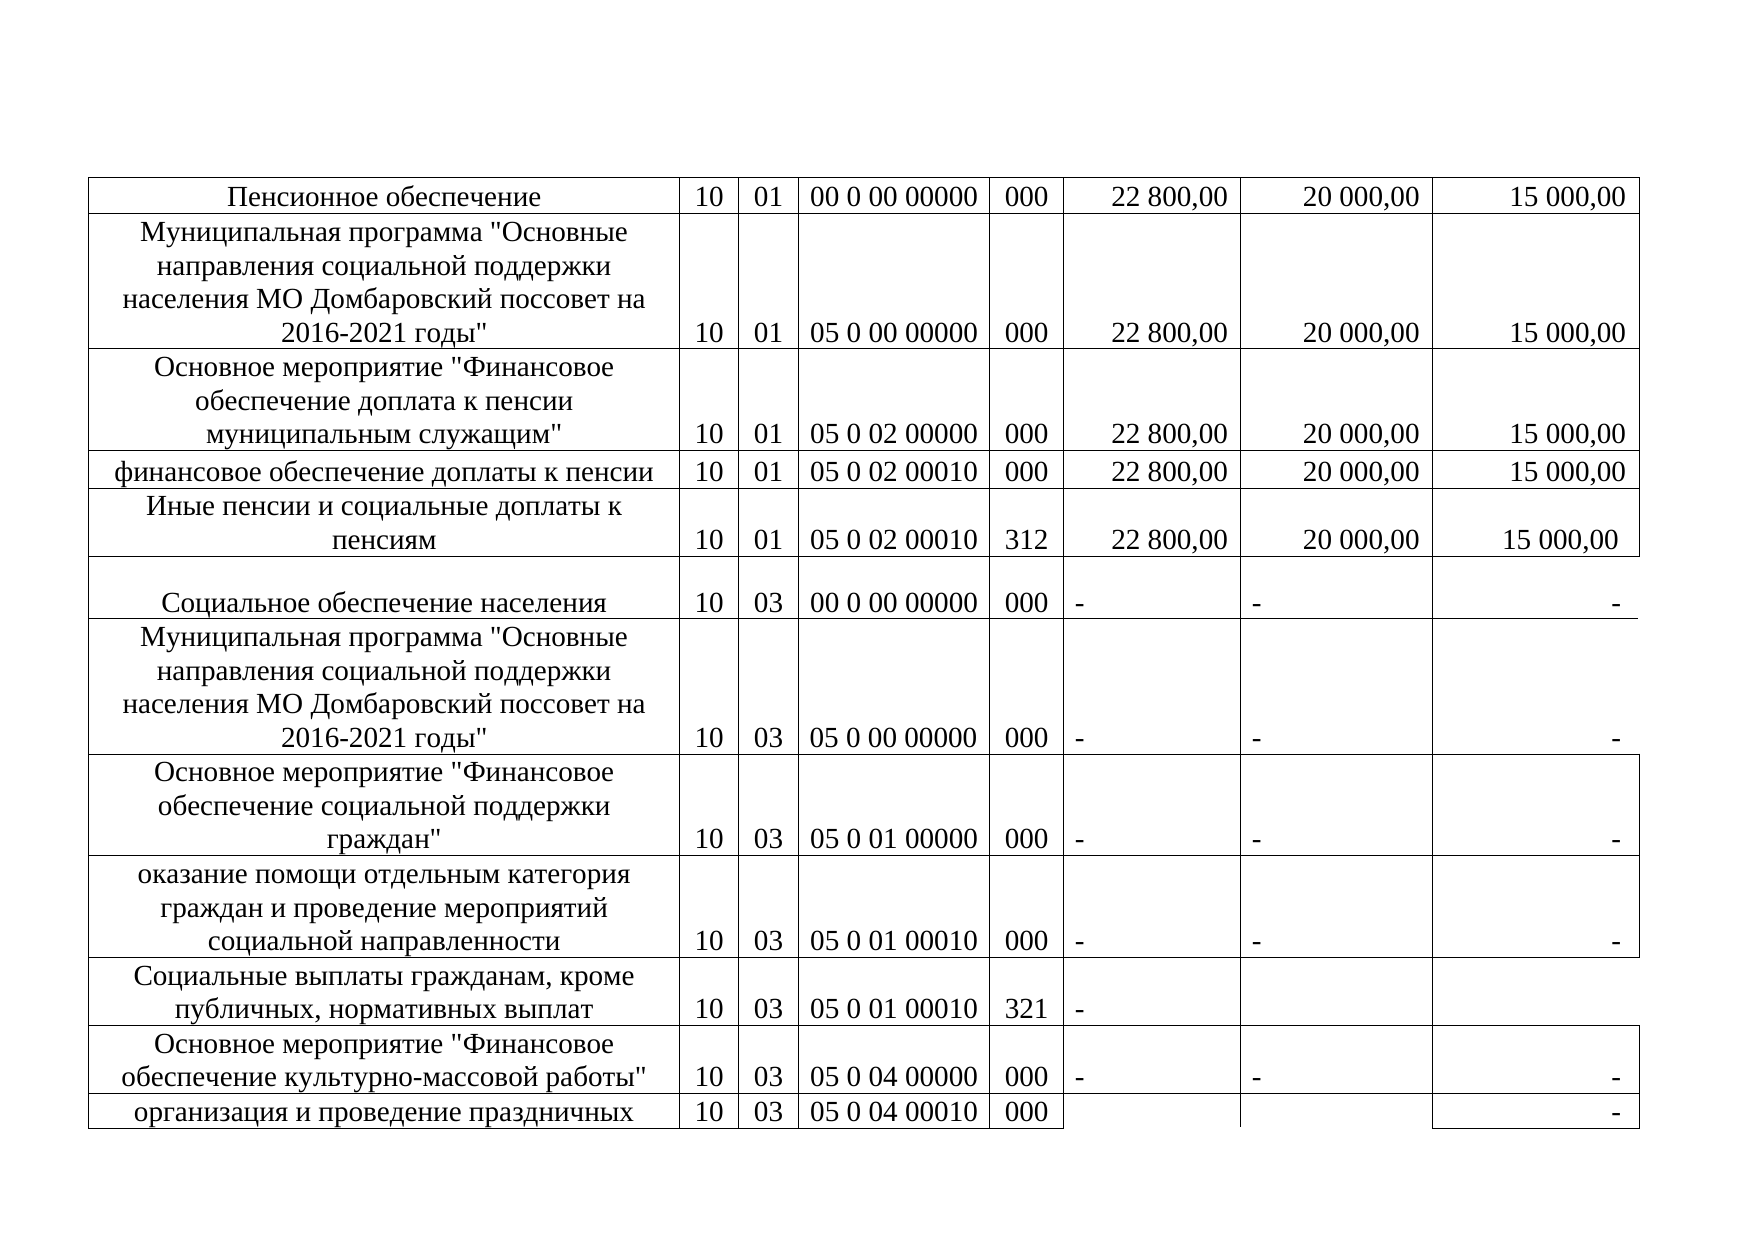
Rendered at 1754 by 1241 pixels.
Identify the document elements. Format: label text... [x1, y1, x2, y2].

table_cell 10 [680, 1026, 738, 1093]
table_cell 05 0 02 00010 [799, 489, 989, 556]
table_cell Основное мероприятие "Финансовое обеспечение культурно-массовой работы" [89, 1026, 679, 1093]
table_cell 000 [990, 1094, 1063, 1128]
table_cell - [1241, 755, 1432, 855]
table_cell 22 800,00 [1064, 214, 1240, 348]
table_cell 10 [680, 489, 738, 556]
table_cell 22 800,00 [1064, 489, 1240, 556]
table_cell 312 [990, 489, 1063, 556]
table_cell 03 [739, 1094, 798, 1128]
table_cell - [1433, 856, 1639, 957]
table_cell - [1064, 1094, 1240, 1128]
table_cell - [1433, 1094, 1639, 1128]
table_cell 01 [739, 214, 798, 348]
table_cell 000 [990, 619, 1063, 753]
table_cell 05 0 01 00000 [799, 755, 989, 855]
table_cell 05 0 04 00010 [799, 1094, 989, 1128]
table_cell 10 [680, 451, 738, 487]
table_cell 10 [680, 619, 738, 753]
table_cell Муниципальная программа "Основные направления социальной поддержки населения МО Домбаровский поссовет на 2016-2021 годы" [89, 619, 679, 753]
table_cell - [1433, 618, 1639, 753]
table_cell 10 [680, 178, 738, 213]
table_cell 05 0 00 00000 [799, 214, 989, 348]
table_cell 15 000,00 [1433, 489, 1639, 556]
table_cell 10 [680, 349, 738, 450]
table_cell - [1064, 557, 1240, 618]
table_cell 000 [990, 557, 1063, 618]
table_cell - [1240, 1094, 1432, 1128]
table_cell 20 000,00 [1241, 214, 1432, 348]
table_cell 01 [739, 489, 798, 556]
table_cell Основное мероприятие "Финансовое обеспечение социальной поддержки граждан" [89, 755, 679, 855]
table_cell - [1064, 1026, 1240, 1093]
table_cell - [1064, 755, 1240, 855]
table_cell 000 [990, 1026, 1063, 1093]
table_cell - [1064, 856, 1240, 957]
table_cell 00 0 00 00000 [799, 557, 989, 618]
table_cell Основное мероприятие "Финансовое обеспечение доплата к пенсии муниципальным служащим" [89, 349, 679, 450]
table_cell 05 0 00 00000 [799, 619, 989, 753]
table_cell 10 [680, 1094, 738, 1128]
table_cell 05 0 04 00000 [799, 1026, 989, 1093]
table_cell 03 [739, 958, 798, 1025]
table_cell [1433, 958, 1639, 1025]
table_cell - [1241, 619, 1432, 753]
table_cell 20 000,00 [1241, 178, 1432, 213]
table_cell 15 000,00 [1433, 178, 1639, 213]
table_cell 05 0 01 00010 [799, 958, 989, 1025]
table_cell 01 [739, 349, 798, 450]
table_cell 22 800,00 [1064, 451, 1240, 487]
table_cell 03 [739, 557, 798, 618]
table_cell 000 [990, 214, 1063, 348]
table_cell 000 [990, 856, 1063, 957]
table_cell - [1433, 1026, 1639, 1093]
table_cell 20 000,00 [1241, 349, 1432, 450]
table_cell 15 000,00 [1433, 451, 1639, 487]
table_cell 10 [680, 856, 738, 957]
table_cell 000 [990, 178, 1063, 213]
table_cell Социальное обеспечение населения [89, 557, 679, 618]
table_cell 10 [680, 755, 738, 855]
table_cell 00 0 00 00000 [799, 178, 989, 213]
table_cell 03 [739, 619, 798, 753]
table_cell Пенсионное обеспечение [89, 178, 679, 213]
table_cell 10 [680, 958, 738, 1025]
table_cell Социальные выплаты гражданам, кроме публичных, нормативных выплат [89, 958, 679, 1025]
table_cell 01 [739, 178, 798, 213]
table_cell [89, 1094, 679, 1128]
table_cell 000 [990, 451, 1063, 487]
table_cell 03 [739, 755, 798, 855]
table_cell - [1433, 557, 1639, 618]
table_cell 22 800,00 [1064, 178, 1240, 213]
table_cell - [1241, 1026, 1432, 1093]
table_cell 03 [739, 856, 798, 957]
table_cell 10 [680, 557, 738, 618]
table_cell - [1433, 755, 1639, 855]
table_cell [1241, 958, 1432, 1025]
table_cell - [1064, 958, 1240, 1025]
table_cell 05 0 02 00000 [799, 349, 989, 450]
table_cell Муниципальная программа "Основные направления социальной поддержки населения МО Домбаровский поссовет на 2016-2021 годы" [89, 214, 679, 348]
table_cell 321 [990, 958, 1063, 1025]
table_cell - [1064, 619, 1240, 753]
table_cell - [1241, 856, 1432, 957]
table_cell 20 000,00 [1241, 489, 1432, 556]
table_cell 000 [990, 755, 1063, 855]
table_cell 000 [990, 349, 1063, 450]
table_cell 03 [739, 1026, 798, 1093]
table_cell 01 [739, 451, 798, 487]
table_cell оказание помощи отдельным категория граждан и проведение мероприятий социальной направленности [89, 856, 679, 957]
table_cell 15 000,00 [1433, 349, 1639, 450]
table_cell 22 800,00 [1064, 349, 1240, 450]
table_cell 05 0 01 00010 [799, 856, 989, 957]
table_cell - [1241, 557, 1432, 618]
table_cell 20 000,00 [1241, 451, 1432, 487]
table_cell 10 [680, 214, 738, 348]
table_cell 15 000,00 [1433, 214, 1639, 348]
table_cell Иные пенсии и социальные доплаты к пенсиям [89, 489, 679, 556]
table_cell 05 0 02 00010 [799, 451, 989, 487]
table_cell финансовое обеспечение доплаты к пенсии [89, 451, 679, 487]
